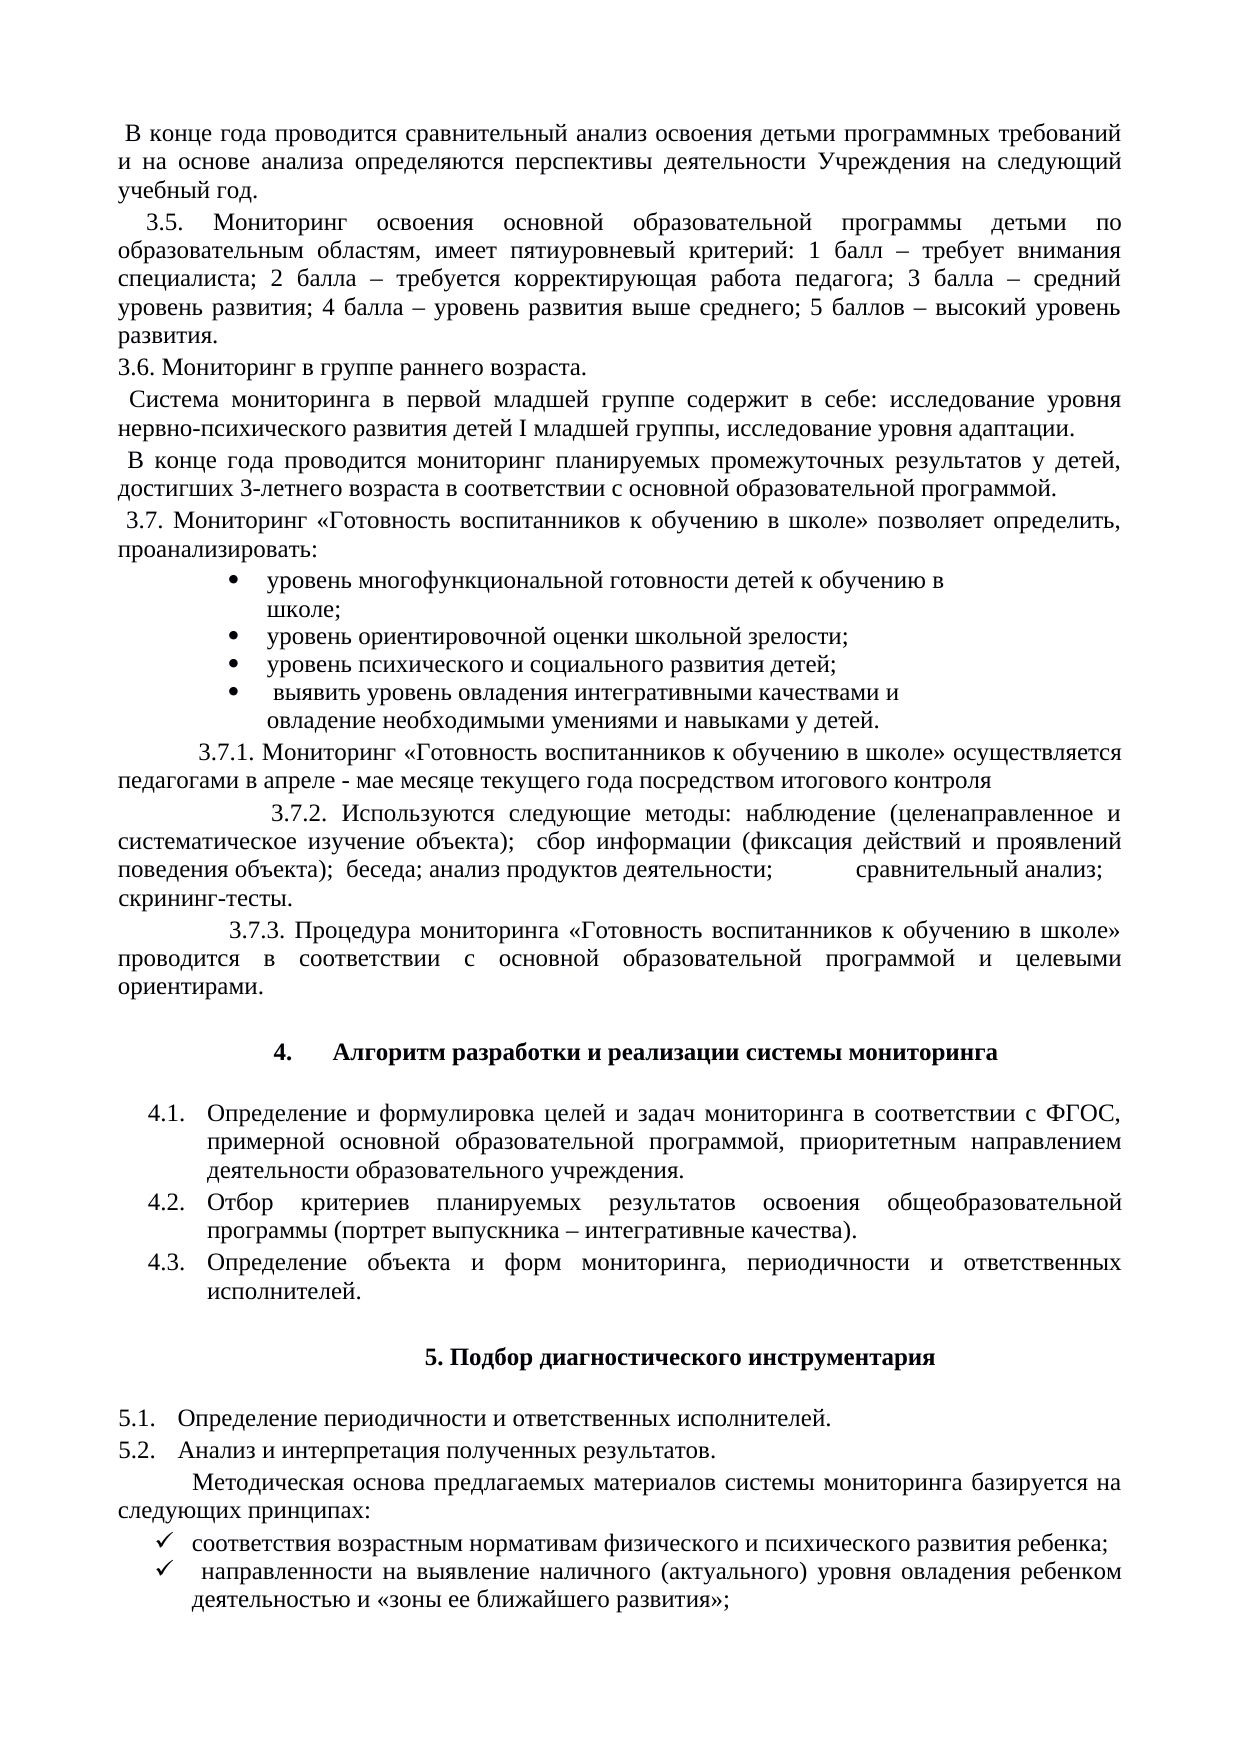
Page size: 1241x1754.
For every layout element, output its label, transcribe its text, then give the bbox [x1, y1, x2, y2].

text В конце года проводится мониторинг планируемых промежуточных результатов у детей, достигших 3-летнего возраста в соответствии с основной образовательной программой. [117, 446, 1122, 502]
text 3.7.1. Мониторинг «Готовность воспитанников к обучению в школе» осуществляется педагогами в апреле - мае месяце текущего года посредством итогового контроля [117, 738, 1122, 794]
text Система мониторинга в первой младшей группе содержит в себе: исследование уровня нервно-психического развития детей I младшей группы, исследование уровня адаптации. [117, 385, 1122, 441]
list уровень психического и социального развития детей; [229, 650, 958, 678]
text 3.7. Мониторинг «Готовность воспитанников к обучению в школе» позволяет определить, проанализировать: [117, 506, 1122, 562]
text 3.7.2. Используются следующие методы: наблюдение (целенаправленное и систематическое изучение объекта); сбор информации (фиксация действий и проявлений поведения объекта); беседа; анализ продуктов деятельности; сравнительный анализ; скрининг-тесты. [117, 798, 1122, 911]
list Подбор диагностического инструментария [236, 1342, 1124, 1371]
text Методическая основа предлагаемых материалов системы мониторинга базируется на следующих принципах: [117, 1468, 1122, 1524]
list уровень ориентировочной оценки школьной зрелости; [229, 622, 958, 650]
list Отбор критериев планируемых результатов освоения общеобразовательной программы (портрет выпускника – интегративные качества). [148, 1188, 1122, 1244]
text 3.7.3. Процедура мониторинга «Готовность воспитанников к обучению в школе» проводится в соответствии с основной образовательной программой и целевыми ориентирами. [117, 916, 1122, 1000]
list уровень многофункциональной готовности детей к обучению в школе; [229, 567, 958, 622]
list выявить уровень овладения интегративными качествами и овладение необходимыми умениями и навыками у детей. [229, 678, 958, 734]
list Алгоритм разработки и реализации системы мониторинга [148, 1038, 1124, 1066]
list соответствия возрастным нормативам физического и психического развития ребенка; [154, 1528, 1122, 1557]
list направленности на выявление наличного (актуального) уровня овладения ребенком деятельностью и «зоны ее ближайшего развития»; [154, 1557, 1122, 1613]
list Определение и формулировка целей и задач мониторинга в соответствии с ФГОС, примерной основной образовательной программой, приоритетным направлением деятельности образовательного учреждения. [148, 1099, 1122, 1183]
list Определение периодичности и ответственных исполнителей. [118, 1403, 1122, 1432]
text 3.6. Мониторинг в группе раннего возраста. [103, 353, 1122, 381]
list Определение объекта и форм мониторинга, периодичности и ответственных исполнителей. [148, 1248, 1122, 1304]
text В конце года проводится сравнительный анализ освоения детьми программных требований и на основе анализа определяются перспективы деятельности Учреждения на следующий учебный год. [117, 119, 1122, 203]
text 3.5. Мониторинг освоения основной образовательной программы детьми по образовательным областям, имеет пятиуровневый критерий: 1 балл – требует внимания специалиста; 2 балла – требуется корректирующая работа педагога; 3 балла – средний уровень развития; 4 балла – уровень развития выше среднего; 5 баллов – высокий уровень развития. [117, 208, 1122, 349]
list Анализ и интерпретация полученных результатов. [118, 1436, 1122, 1464]
